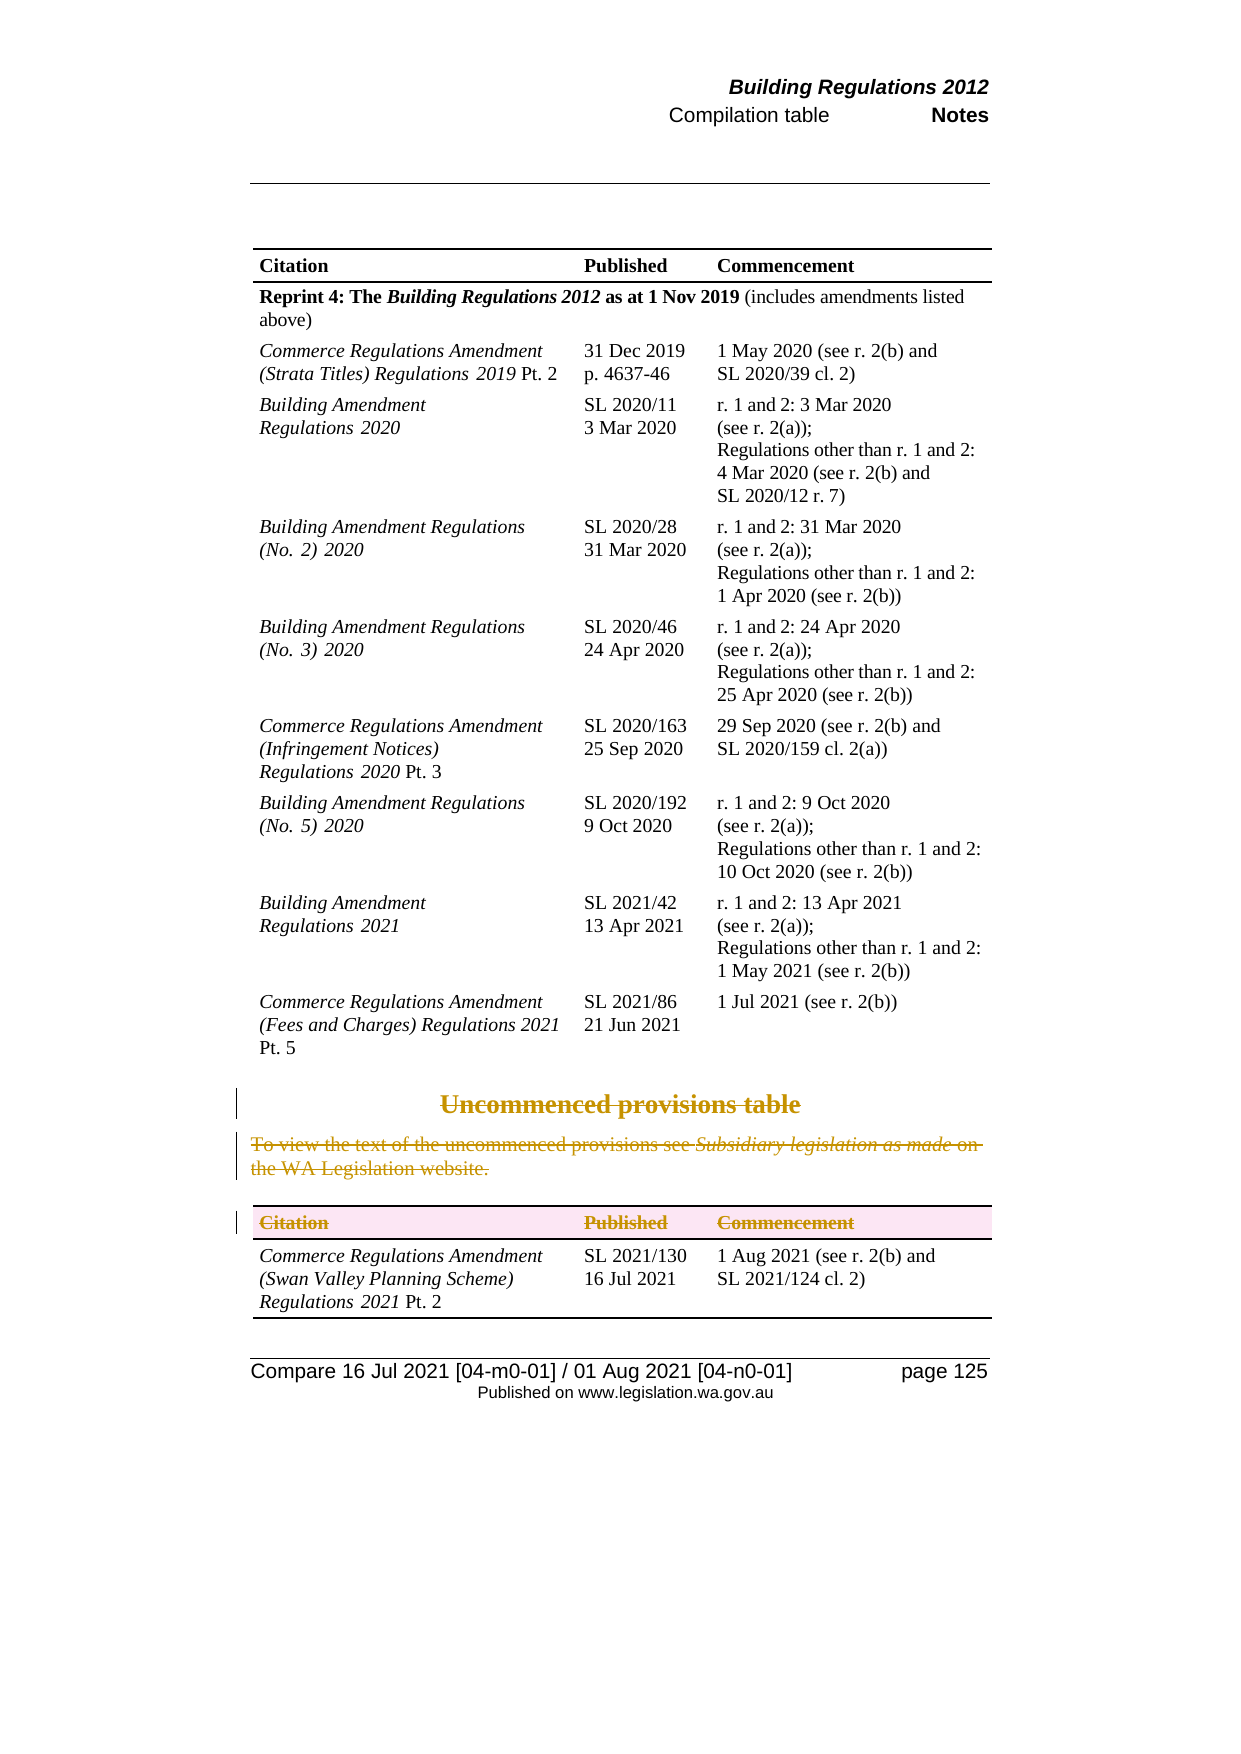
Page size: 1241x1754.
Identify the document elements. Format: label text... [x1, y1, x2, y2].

table_cell Building Amendment Regulations (No. 5) 2020 [253, 787, 578, 887]
table_cell SL 2020/28 31 Mar 2020 [578, 511, 711, 611]
table_cell Commerce Regulations Amendment (Fees and Charges) Regulations 2021 Pt. 5 [253, 986, 578, 1063]
table_cell r. 1 and 2: 13 Apr 2021 (see r. 2(a)); Regulations other than r. 1 and 2: 1 May 2021 (see r. 2(b)) [711, 887, 992, 986]
table_cell SL 2021/86 21 Jun 2021 [578, 986, 711, 1063]
table_cell r. 1 and 2: 24 Apr 2020 (see r. 2(a)); Regulations other than r. 1 and 2: 25 Apr 2020 (see r. 2(b)) [711, 611, 992, 710]
table_cell Commerce Regulations Amendment (Infringement Notices) Regulations 2020 Pt. 3 [253, 710, 578, 787]
table_cell r. 1 and 2: 31 Mar 2020 (see r. 2(a)); Regulations other than r. 1 and 2: 1 Apr 2020 (see r. 2(b)) [711, 511, 992, 611]
table_cell Building Amendment Regulations (No. 2) 2020 [253, 511, 578, 611]
table_cell SL 2021/130 16 Jul 2021 [578, 1240, 711, 1317]
table_cell 1 Aug 2021 (see r. 2(b) and SL 2021/124 cl. 2) [711, 1240, 992, 1317]
table_header Published [578, 250, 711, 281]
table_header Commencement [711, 250, 992, 281]
table_cell r. 1 and 2: 3 Mar 2020 (see r. 2(a)); Regulations other than r. 1 and 2: 4 Mar 2020 (see r. 2(b) and SL 2020/12 r. 7) [711, 389, 992, 511]
table_cell SL 2020/192 9 Oct 2020 [578, 787, 711, 887]
table_cell SL 2021/42 13 Apr 2021 [578, 887, 711, 986]
table_cell r. 1 and 2: 9 Oct 2020 (see r. 2(a)); Regulations other than r. 1 and 2: 10 Oct 2020 (see r. 2(b)) [711, 787, 992, 887]
table_cell Building Amendment Regulations 2021 [253, 887, 578, 986]
table_cell SL 2020/11 3 Mar 2020 [578, 389, 711, 511]
table_cell Building Amendment Regulations (No. 3) 2020 [253, 611, 578, 710]
table_cell 31 Dec 2019 p. 4637-46 [578, 335, 711, 389]
table_cell Commerce Regulations Amendment (Swan Valley Planning Scheme) Regulations 2021 Pt. 2 [253, 1240, 578, 1317]
table_cell Reprint 4: The Building Regulations 2012 as at 1 Nov 2019 (includes amendments listed above) [253, 283, 992, 335]
table_cell 29 Sep 2020 (see r. 2(b) and SL 2020/159 cl. 2(a)) [711, 710, 992, 787]
table_cell Commerce Regulations Amendment (Strata Titles) Regulations 2019 Pt. 2 [253, 335, 578, 389]
table_cell 1 May 2020 (see r. 2(b) and SL 2020/39 cl. 2) [711, 335, 992, 389]
table_cell 1 Jul 2021 (see r. 2(b)) [711, 986, 992, 1063]
table_cell Building Amendment Regulations 2020 [253, 389, 578, 511]
table_cell SL 2020/46 24 Apr 2020 [578, 611, 711, 710]
table_cell SL 2020/163 25 Sep 2020 [578, 710, 711, 787]
table_header Citation [253, 250, 578, 281]
